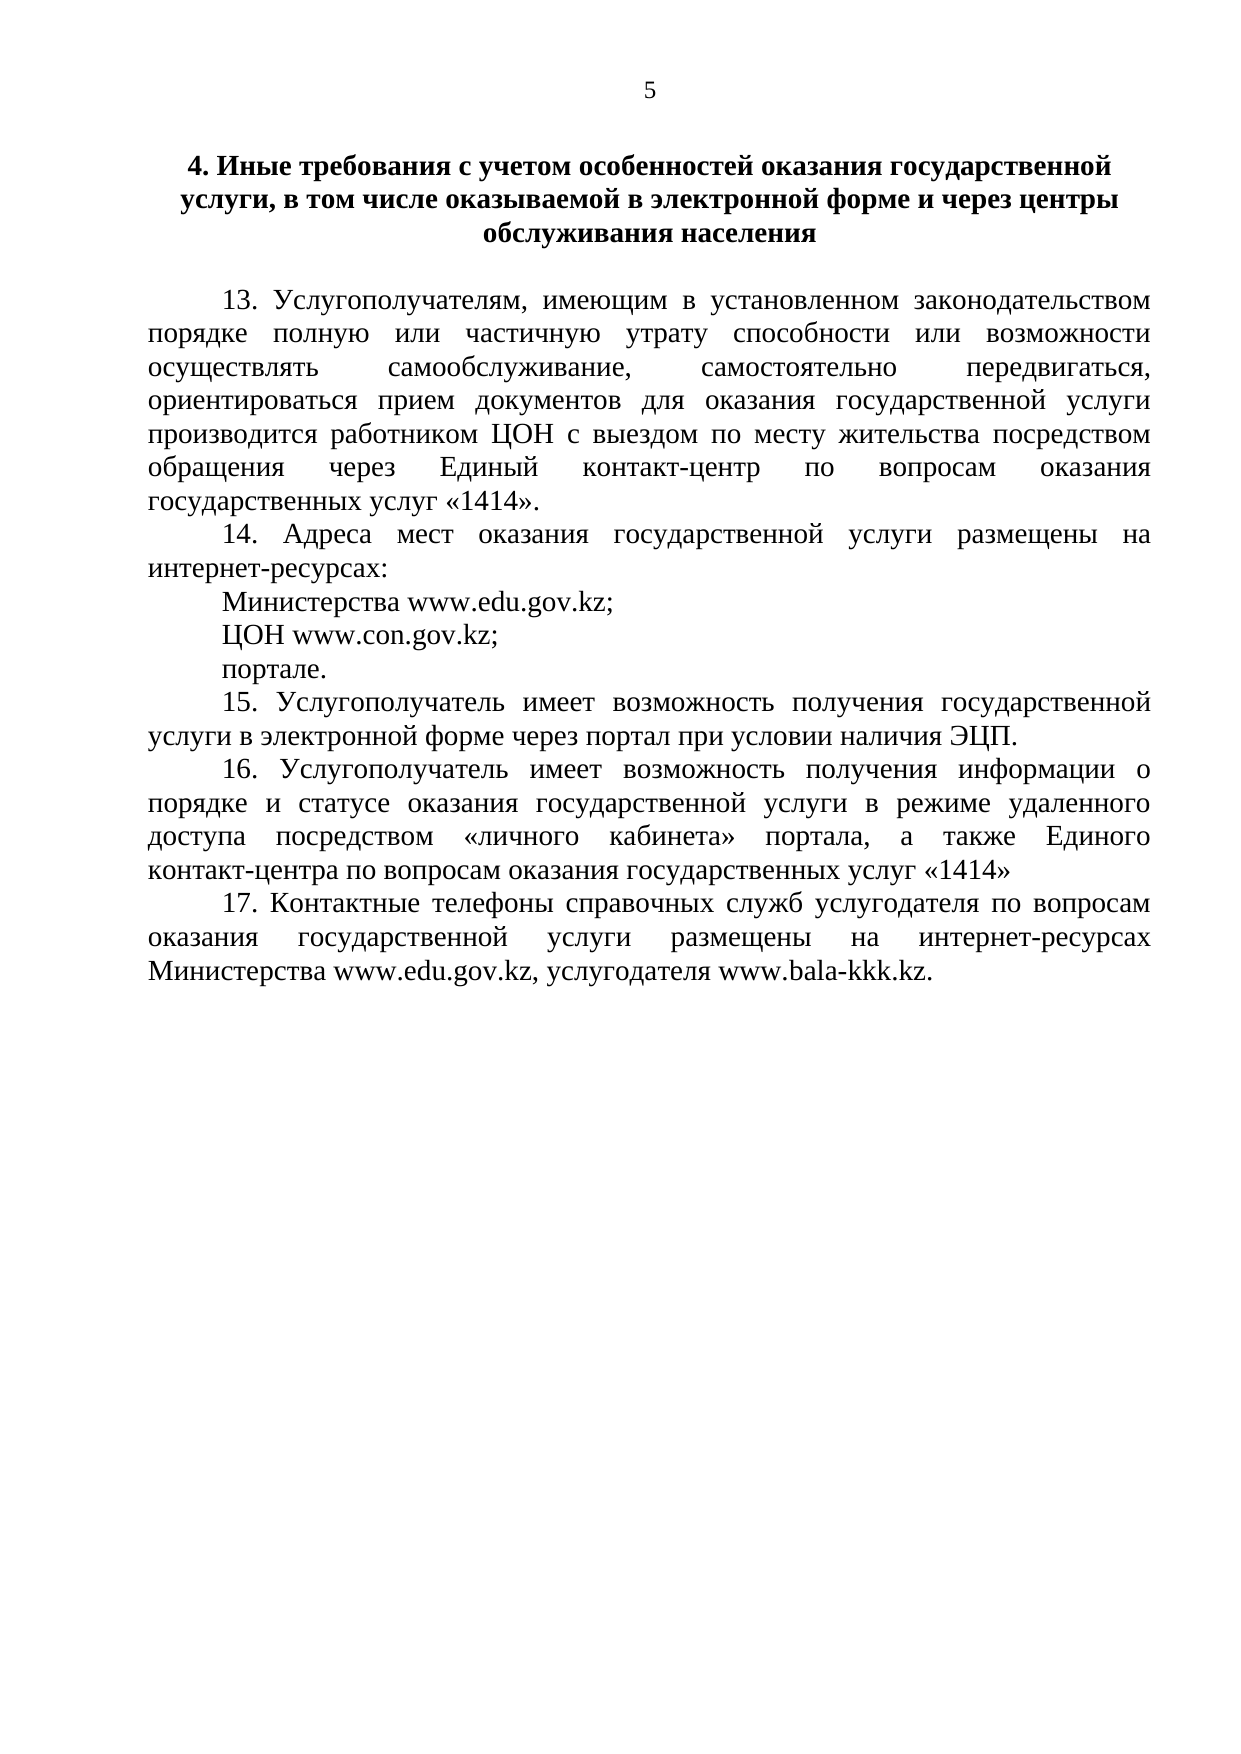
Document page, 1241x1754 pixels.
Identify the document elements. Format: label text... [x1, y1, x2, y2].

text 4. Иные требования с учетом особенностей оказания государственной услуги, в том числе оказываемой в электронной форме и через центры обслуживания населения [148, 148, 1152, 248]
text 17. Контактные телефоны справочных служб услугодателя по вопросам оказания государственной услуги размещены на интернет-ресурсах Министерства www.edu.gov.kz, услугодателя www.bala-kkk.kz. [148, 886, 1152, 986]
list ЦОН www.con.gov.kz; [222, 617, 1152, 651]
text 16. Услугополучатель имеет возможность получения информации о порядке и статусе оказания государственной услуги в режиме удаленного доступа посредством «личного кабинета» портала, а также Единого контакт-центра по вопросам оказания государственных услуг «1414» [148, 751, 1152, 886]
text 14. Адреса мест оказания государственной услуги размещены на интернет-ресурсах: [148, 517, 1152, 584]
text 15. Услугополучатель имеет возможность получения государственной услуги в электронной форме через портал при условии наличия ЭЦП. [148, 684, 1152, 751]
text 13. Услугополучателям, имеющим в установленном законодательством порядке полную или частичную утрату способности или возможности осуществлять самообслуживание, самостоятельно передвигаться, ориентироваться прием документов для оказания государственной услуги производится работником ЦОН с выездом по месту жительства посредством обращения через Единый контакт-центр по вопросам оказания государственных услуг «1414». [148, 282, 1152, 517]
list портале. [222, 651, 1152, 684]
list Министерства www.edu.gov.kz; [222, 584, 1152, 617]
